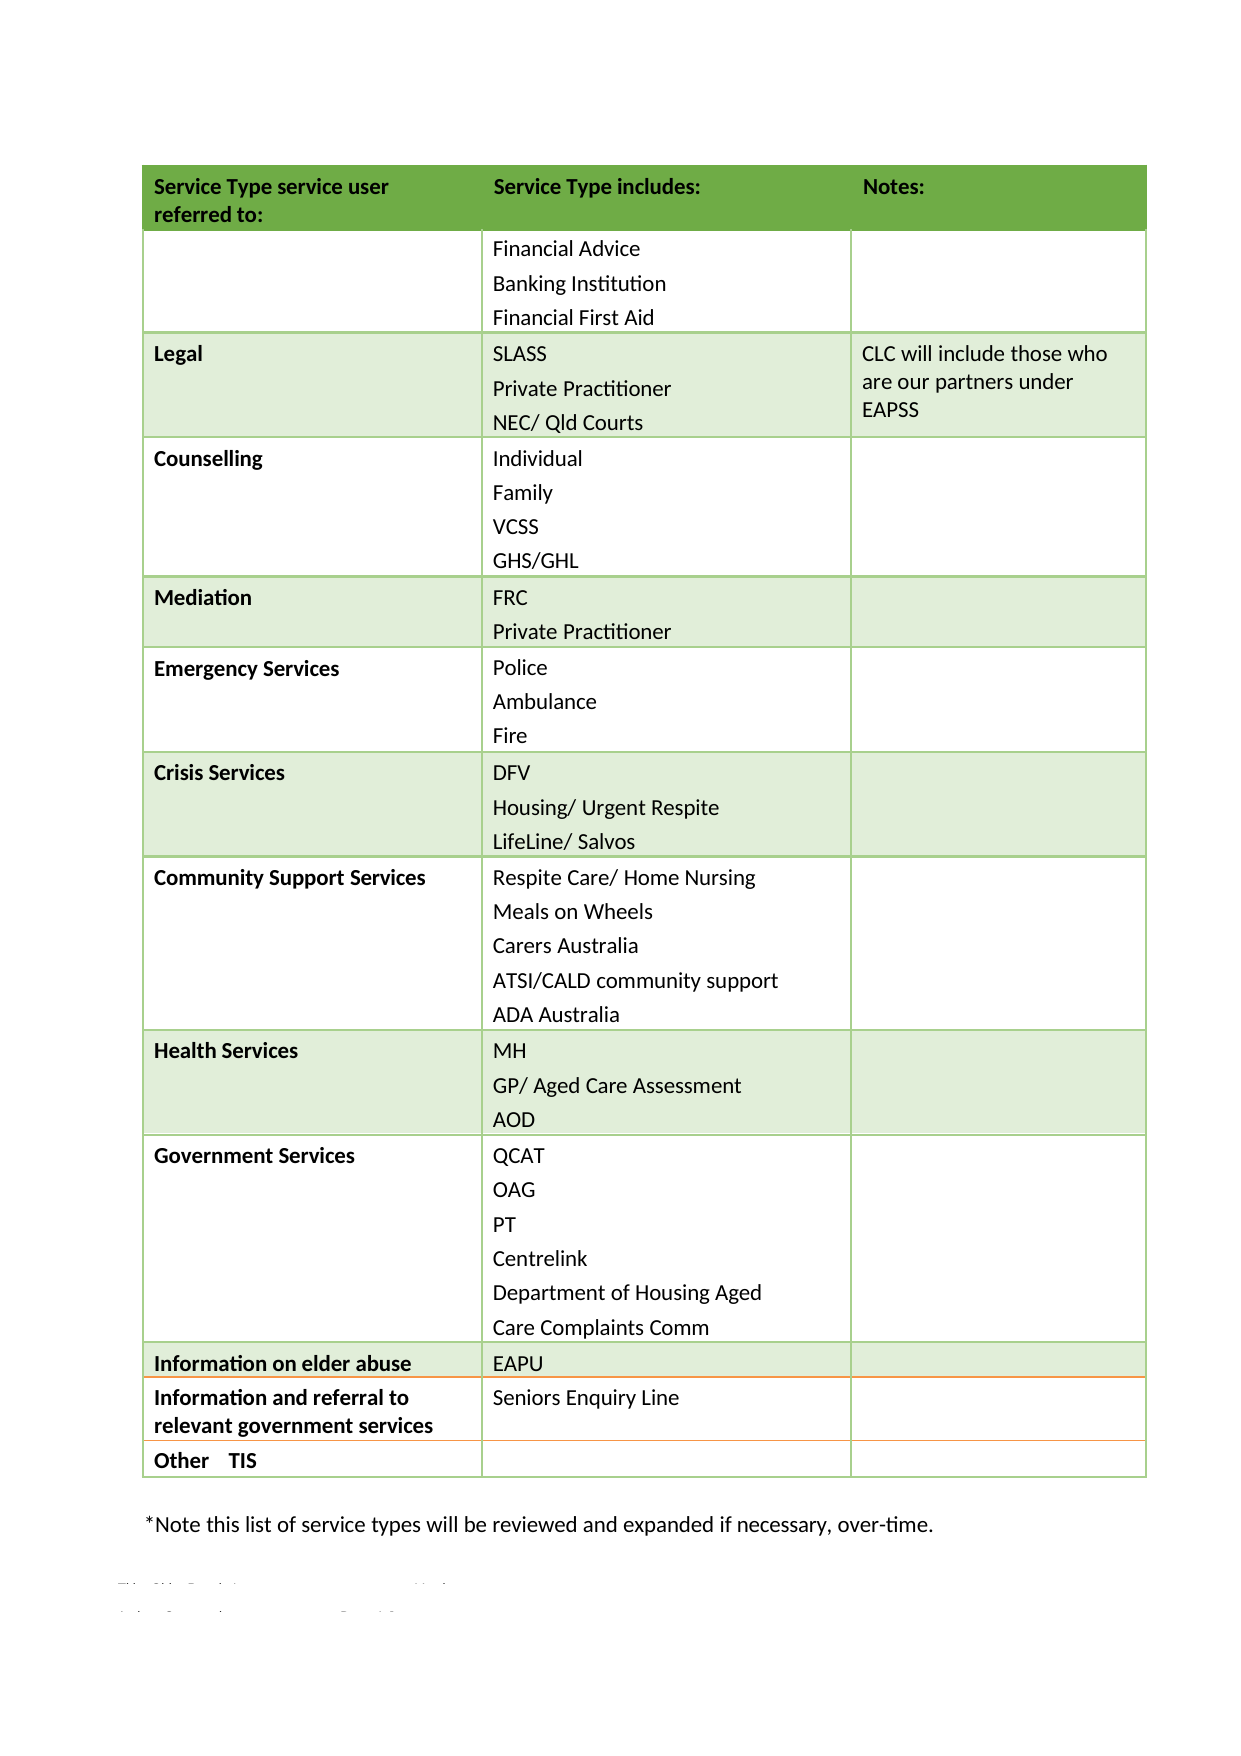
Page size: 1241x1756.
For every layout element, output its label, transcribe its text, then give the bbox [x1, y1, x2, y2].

table_cell CLC will include those who are our partners under EAPSS [852, 334, 1145, 436]
table_cell Legal [144, 334, 481, 436]
table_cell [852, 1441, 1145, 1476]
table_cell SLASS Private Practitioner NEC/ Qld Courts [483, 334, 850, 436]
table_cell MH GP/ Aged Care Assessment AOD [483, 1031, 850, 1133]
table_cell [483, 1441, 850, 1476]
table_header Service Type includes: [482, 167, 851, 229]
table_cell [852, 1343, 1145, 1376]
table_cell Mediation [144, 578, 481, 646]
table_cell Community Support Services [144, 858, 481, 1029]
table_header Service Type service user referred to: [144, 167, 482, 229]
table_cell FRC Private Practitioner [483, 578, 850, 646]
table_cell Crisis Services [144, 753, 481, 855]
table_cell Police Ambulance Fire [483, 648, 850, 751]
table_cell EAPU [483, 1343, 850, 1376]
table_header Notes: [851, 167, 1145, 229]
table_cell [852, 1136, 1145, 1341]
table_cell Counselling [144, 438, 481, 575]
table_cell [852, 1031, 1145, 1133]
table_cell [852, 231, 1145, 331]
table_cell Financial Advice Banking Institution Financial First Aid [483, 231, 850, 331]
text *Note this list of service types will be reviewed and expanded if necessary, over-time. [144, 1511, 1159, 1539]
table_cell [852, 648, 1145, 751]
table_cell Other TIS [144, 1441, 481, 1476]
table_cell [852, 578, 1145, 646]
table_cell [144, 231, 481, 331]
table_cell Information and referral to relevant government services [144, 1378, 481, 1439]
table_cell QCAT OAG PT Centrelink Department of Housing Aged Care Complaints Comm [483, 1136, 850, 1341]
table_cell Health Services [144, 1031, 481, 1133]
table_cell Individual Family VCSS GHS/GHL [483, 438, 850, 575]
table_cell DFV Housing/ Urgent Respite LifeLine/ Salvos [483, 753, 850, 855]
table_cell Seniors Enquiry Line [483, 1378, 850, 1439]
table_cell [852, 753, 1145, 855]
table_cell [852, 858, 1145, 1029]
table_cell Information on elder abuse [144, 1343, 481, 1376]
table_cell Emergency Services [144, 648, 481, 751]
table_cell Respite Care/ Home Nursing Meals on Wheels Carers Australia ATSI/CALD community support ADA Australia [483, 858, 850, 1029]
table_cell Government Services [144, 1136, 481, 1341]
table_cell [852, 1378, 1145, 1439]
table_cell [852, 438, 1145, 575]
